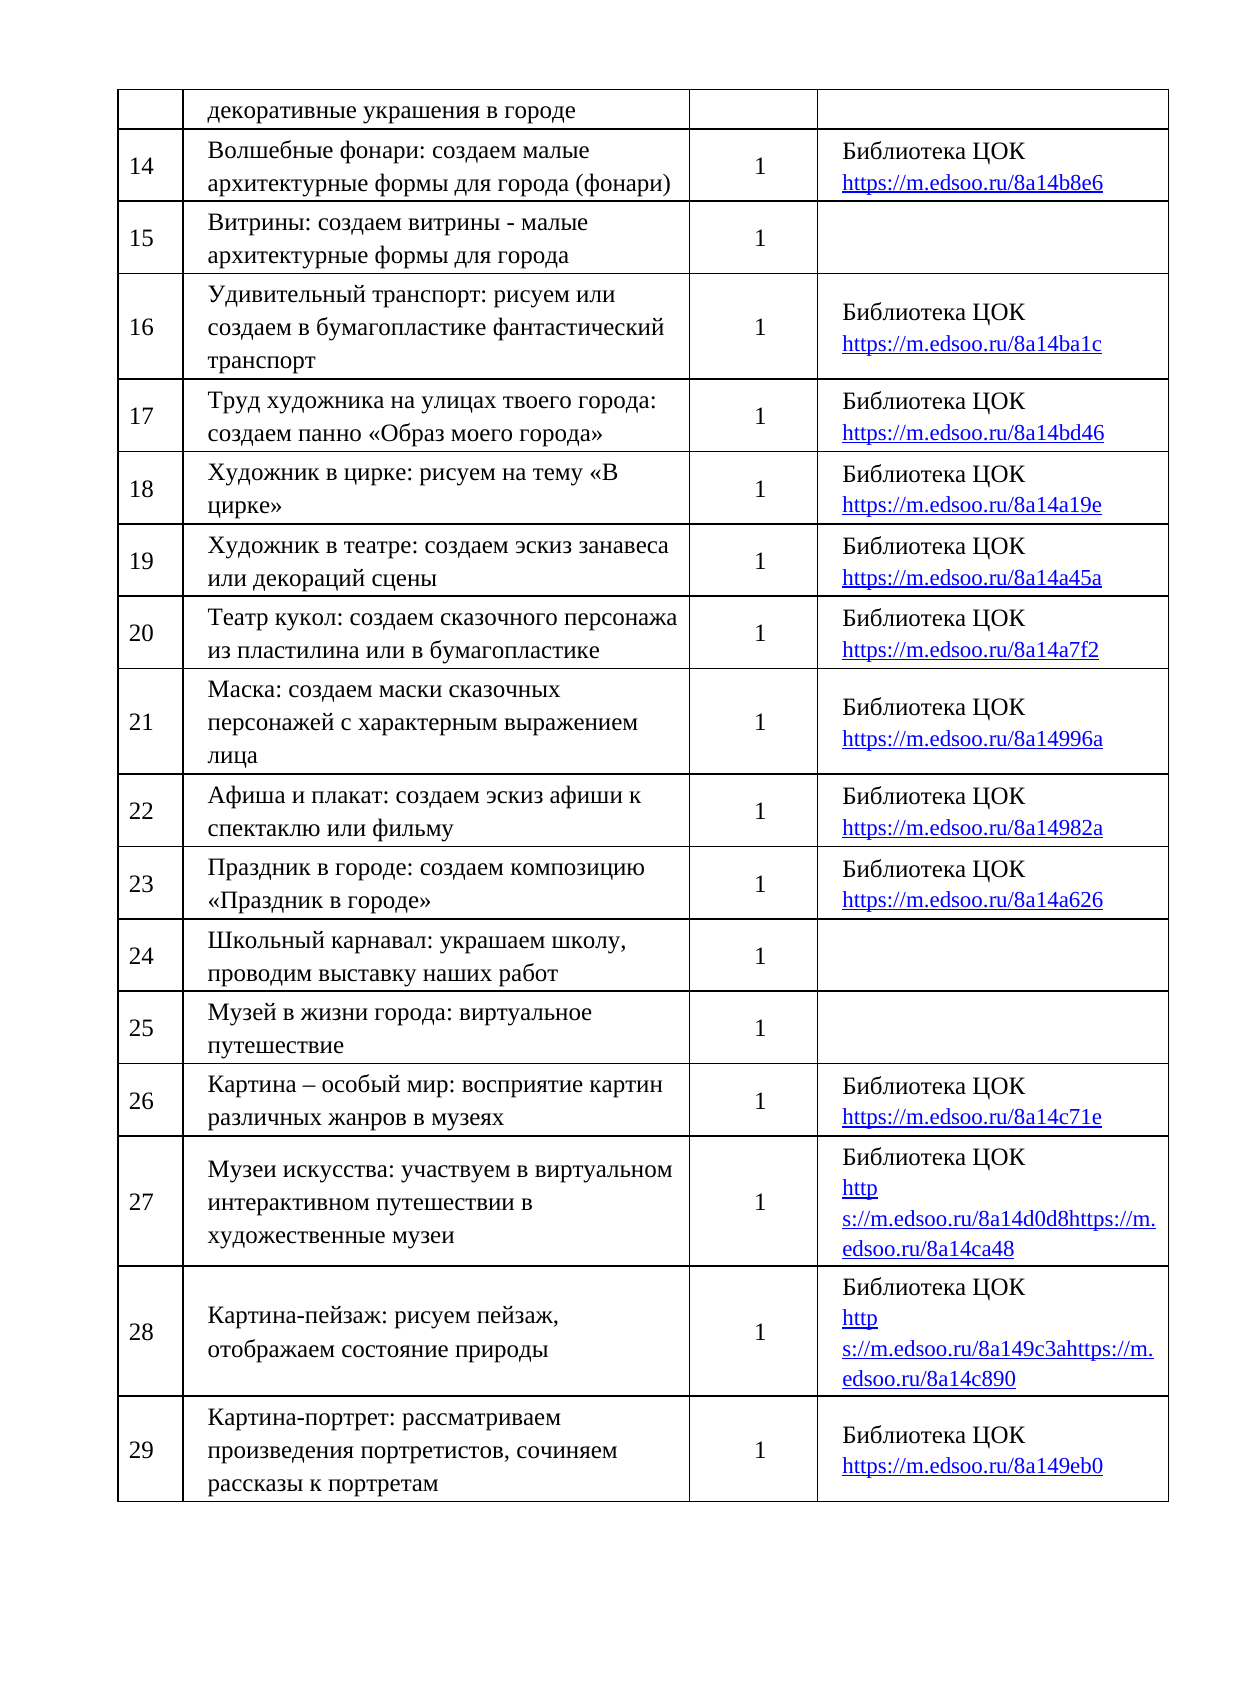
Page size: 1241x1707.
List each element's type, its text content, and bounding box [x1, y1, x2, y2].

table_cell Афиша и плакат: создаем эскиз афиши к спектаклю или фильму [184, 775, 689, 846]
table_cell Библиотека ЦОК https://m.edsoo.ru/8a14c71e [818, 1064, 1168, 1135]
table_cell 1 [690, 775, 817, 846]
table_cell 1 [690, 597, 817, 668]
table_cell Библиотека ЦОК https://m.edsoo.ru/8a14a7f2 [818, 597, 1168, 668]
table_cell Библиотека ЦОК https://m.edsoo.ru/8a14a19e [818, 452, 1168, 523]
table_cell 1 [690, 380, 817, 451]
table_cell 1 [690, 525, 817, 595]
table_cell 20 [119, 597, 182, 668]
table_cell 29 [119, 1397, 182, 1501]
table_cell Библиотека ЦОК https://m.edsoo.ru/8a14d0d8https://m.edsoo.ru/8a14ca48 [818, 1137, 1168, 1265]
table_cell Музеи искусства: участвуем в виртуальном интерактивном путешествии в художественные музеи [184, 1137, 689, 1265]
table_cell 1 [690, 920, 817, 990]
table_cell Волшебные фонари: создаем малые архитектурные формы для города (фонари) [184, 130, 689, 200]
table_cell Театр кукол: создаем сказочного персонажа из пластилина или в бумагопластике [184, 597, 689, 668]
table_cell [818, 992, 1168, 1063]
table_cell 26 [119, 1064, 182, 1135]
table_cell Картина – особый мир: восприятие картин различных жанров в музеях [184, 1064, 689, 1135]
table_cell Школьный карнавал: украшаем школу, проводим выставку наших работ [184, 920, 689, 990]
table_cell 1 [690, 1137, 817, 1265]
table_cell 14 [119, 130, 182, 200]
table_cell 21 [119, 669, 182, 773]
table_cell 17 [119, 380, 182, 451]
table_cell Библиотека ЦОК https://m.edsoo.ru/8a149c3ahttps://m.edsoo.ru/8a14c890 [818, 1267, 1168, 1395]
table_cell 1 [690, 274, 817, 378]
table_cell Библиотека ЦОК https://m.edsoo.ru/8a14a626 [818, 847, 1168, 918]
table_cell [818, 920, 1168, 990]
table_cell Музей в жизни города: виртуальное путешествие [184, 992, 689, 1063]
table_cell Художник в цирке: рисуем на тему «В цирке» [184, 452, 689, 523]
table_cell Библиотека ЦОК https://m.edsoo.ru/8a14982a [818, 775, 1168, 846]
table_cell Витрины: создаем витрины - малые архитектурные формы для города [184, 202, 689, 273]
table_cell 27 [119, 1137, 182, 1265]
table_cell 23 [119, 847, 182, 918]
table_cell 1 [690, 202, 817, 273]
table_cell 1 [690, 1267, 817, 1395]
table_cell 19 [119, 525, 182, 595]
table_cell 1 [690, 847, 817, 918]
table_cell 18 [119, 452, 182, 523]
table_cell 24 [119, 920, 182, 990]
table_cell 15 [119, 202, 182, 273]
table_cell Художник в театре: создаем эскиз занавеса или декораций сцены [184, 525, 689, 595]
table_cell Библиотека ЦОК https://m.edsoo.ru/8a14a45a [818, 525, 1168, 595]
table_cell 16 [119, 274, 182, 378]
table_cell Маска: создаем маски сказочных персонажей с характерным выражением лица [184, 669, 689, 773]
table_cell 1 [690, 90, 817, 128]
table_cell Библиотека ЦОК https://m.edsoo.ru/8a14b8e6 [818, 130, 1168, 200]
table_cell Картина-портрет: рассматриваем произведения портретистов, сочиняем рассказы к портретам [184, 1397, 689, 1501]
table_cell 13 [119, 90, 182, 128]
table_cell 1 [690, 452, 817, 523]
table_cell 22 [119, 775, 182, 846]
table_cell 1 [690, 1397, 817, 1501]
table_cell Библиотека ЦОК https://m.edsoo.ru/8a14ba1c [818, 274, 1168, 378]
table_cell Библиотека ЦОК https://m.edsoo.ru/8a149eb0 [818, 1397, 1168, 1501]
table_cell Труд художника на улицах твоего города: создаем панно «Образ моего города» [184, 380, 689, 451]
table_cell 1 [690, 130, 817, 200]
table_cell Картина-пейзаж: рисуем пейзаж, отображаем состояние природы [184, 1267, 689, 1395]
table_cell Удивительный транспорт: рисуем или создаем в бумагопластике фантастический транспорт [184, 274, 689, 378]
table_cell [818, 202, 1168, 273]
table_cell Библиотека ЦОК https://m.edsoo.ru/8a14996a [818, 669, 1168, 773]
table_cell 25 [119, 992, 182, 1063]
table_cell 1 [690, 669, 817, 773]
table_cell Библиотека ЦОК https://m.edsoo.ru/8a14bd46 [818, 380, 1168, 451]
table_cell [184, 90, 689, 128]
table_cell 1 [690, 1064, 817, 1135]
table_cell [818, 90, 1168, 128]
table_cell 28 [119, 1267, 182, 1395]
table_cell Праздник в городе: создаем композицию «Праздник в городе» [184, 847, 689, 918]
table_cell 1 [690, 992, 817, 1063]
